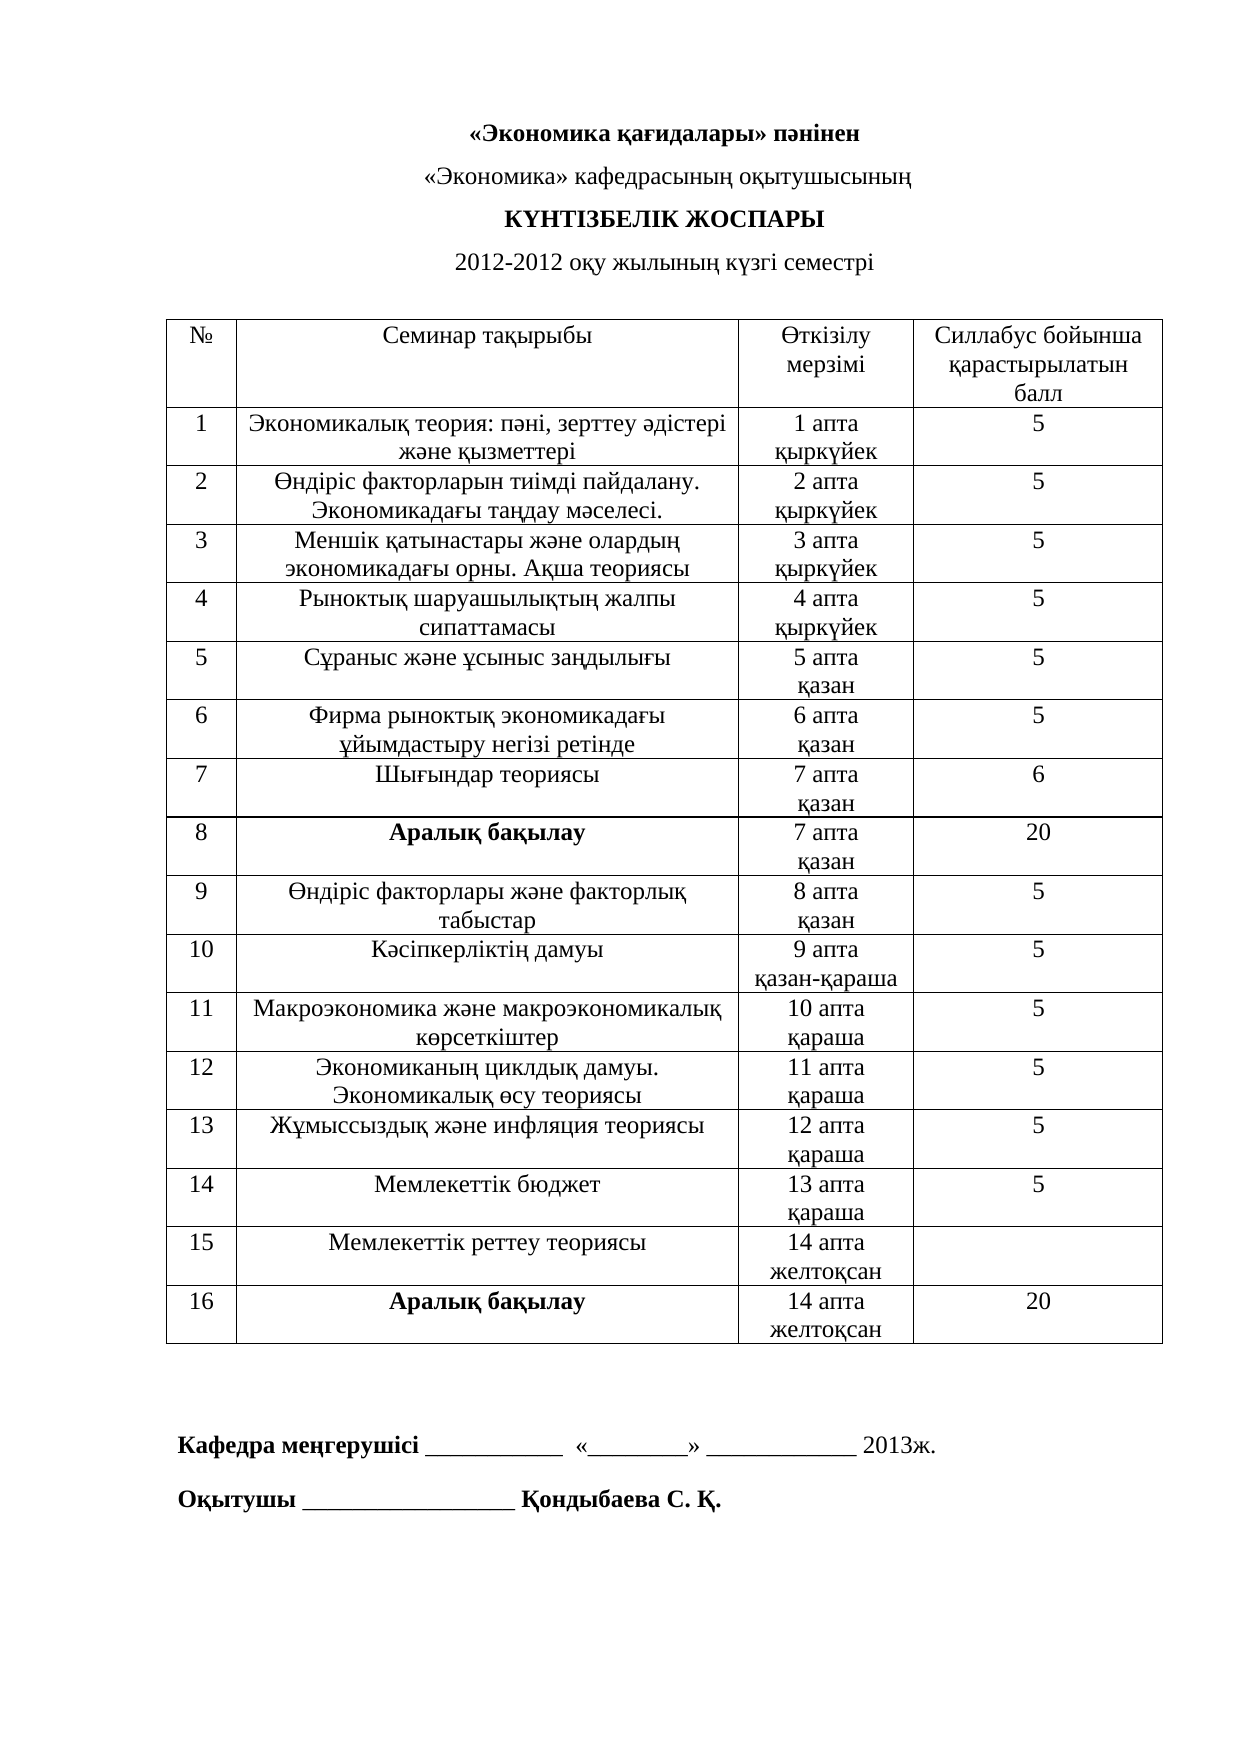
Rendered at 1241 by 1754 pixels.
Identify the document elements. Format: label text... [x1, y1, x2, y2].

table_cell 5 [914, 1052, 1162, 1109]
table_cell 3 апта қыркүйек [739, 525, 913, 582]
table_cell 20 [914, 818, 1162, 875]
table_cell 3 [167, 525, 236, 582]
table_cell 6 апта қазан [739, 700, 913, 758]
text 2012-2012 оқу жылының күзгі семестрі [177, 247, 1152, 276]
table_cell 5 [914, 700, 1162, 758]
table_cell 10 [167, 935, 236, 992]
table_cell 16 [167, 1286, 236, 1343]
table_cell Өндіріс факторлары және факторлық табыстар [237, 876, 738, 933]
table_cell 5 апта қазан [739, 642, 913, 699]
text КҮНТІЗБЕЛІК ЖОСПАРЫ [177, 204, 1152, 233]
table_cell 13 апта қараша [739, 1169, 913, 1226]
table_cell Мемлекеттік бюджет [237, 1169, 738, 1226]
table_cell 5 [914, 408, 1162, 465]
table_cell 14 [167, 1169, 236, 1226]
table_cell Кәсіпкерліктің дамуы [237, 935, 738, 992]
table_header Өткізілу мерзімі [739, 320, 913, 407]
table_cell 14 апта желтоқсан [739, 1286, 913, 1343]
table_cell 1 апта қыркүйек [739, 408, 913, 465]
table_cell [914, 1227, 1162, 1285]
table_cell 10 апта қараша [739, 993, 913, 1051]
table_cell 14 апта желтоқсан [739, 1227, 913, 1285]
table_cell 5 [914, 583, 1162, 641]
table_cell Фирма рыноктық экономикадағы ұйымдастыру негізі ретінде [237, 700, 738, 758]
table_cell Сұраныс және ұсыныс заңдылығы [237, 642, 738, 699]
table_cell 5 [914, 525, 1162, 582]
table_cell 13 [167, 1110, 236, 1168]
table_cell 11 апта қараша [739, 1052, 913, 1109]
table_header № [167, 320, 236, 407]
table_cell 5 [167, 642, 236, 699]
table_cell 9 [167, 876, 236, 933]
table_cell 5 [914, 1169, 1162, 1226]
text «Экономика» кафедрасының оқытушысының [177, 161, 1152, 190]
table_cell Шығындар теориясы [237, 759, 738, 816]
table_cell Макроэкономика және макроэкономикалық көрсеткіштер [237, 993, 738, 1051]
table_cell 1 [167, 408, 236, 465]
text Оқытушы _________________ Қондыбаева С. Қ. [177, 1484, 1152, 1513]
table_cell Меншік қатынастары және олардың экономикадағы орны. Ақша теориясы [237, 525, 738, 582]
table_cell Рыноктық шаруашылықтың жалпы сипаттамасы [237, 583, 738, 641]
table_cell Экономиканың циклдық дамуы. Экономикалық өсу теориясы [237, 1052, 738, 1109]
table_header Силлабус бойынша қарастырылатын балл [914, 320, 1162, 407]
table_cell 2 [167, 466, 236, 524]
table_cell 8 [167, 818, 236, 875]
table_cell 5 [914, 993, 1162, 1051]
table_cell 12 апта қараша [739, 1110, 913, 1168]
table_cell Аралық бақылау [237, 1286, 738, 1343]
table_cell 20 [914, 1286, 1162, 1343]
table_cell 6 [167, 700, 236, 758]
table_cell 5 [914, 1110, 1162, 1168]
table_cell 6 [914, 759, 1162, 816]
table_cell 7 апта қазан [739, 759, 913, 816]
table_cell 5 [914, 466, 1162, 524]
table_cell 4 [167, 583, 236, 641]
text Кафедра меңгерушісі ___________ «________» ____________ 2013ж. [177, 1431, 1152, 1459]
text «Экономика қағидалары» пәнінен [177, 118, 1152, 147]
table_cell 12 [167, 1052, 236, 1109]
table_cell Жұмыссыздық және инфляция теориясы [237, 1110, 738, 1168]
table_cell Экономикалық теория: пәні, зерттеу әдістері және қызметтері [237, 408, 738, 465]
table_cell 7 апта қазан [739, 818, 913, 875]
table_cell 8 апта қазан [739, 876, 913, 933]
table_cell 5 [914, 935, 1162, 992]
table_cell 11 [167, 993, 236, 1051]
table_cell Мемлекеттік реттеу теориясы [237, 1227, 738, 1285]
table_cell 9 апта қазан-қараша [739, 935, 913, 992]
table_cell 4 апта қыркүйек [739, 583, 913, 641]
table_cell 2 апта қыркүйек [739, 466, 913, 524]
table_header Семинар тақырыбы [237, 320, 738, 407]
table_cell 7 [167, 759, 236, 816]
table_cell 5 [914, 876, 1162, 933]
table_cell 15 [167, 1227, 236, 1285]
table_cell Өндіріс факторларын тиімді пайдалану. Экономикадағы таңдау мәселесі. [237, 466, 738, 524]
table_cell Аралық бақылау [237, 818, 738, 875]
table_cell 5 [914, 642, 1162, 699]
